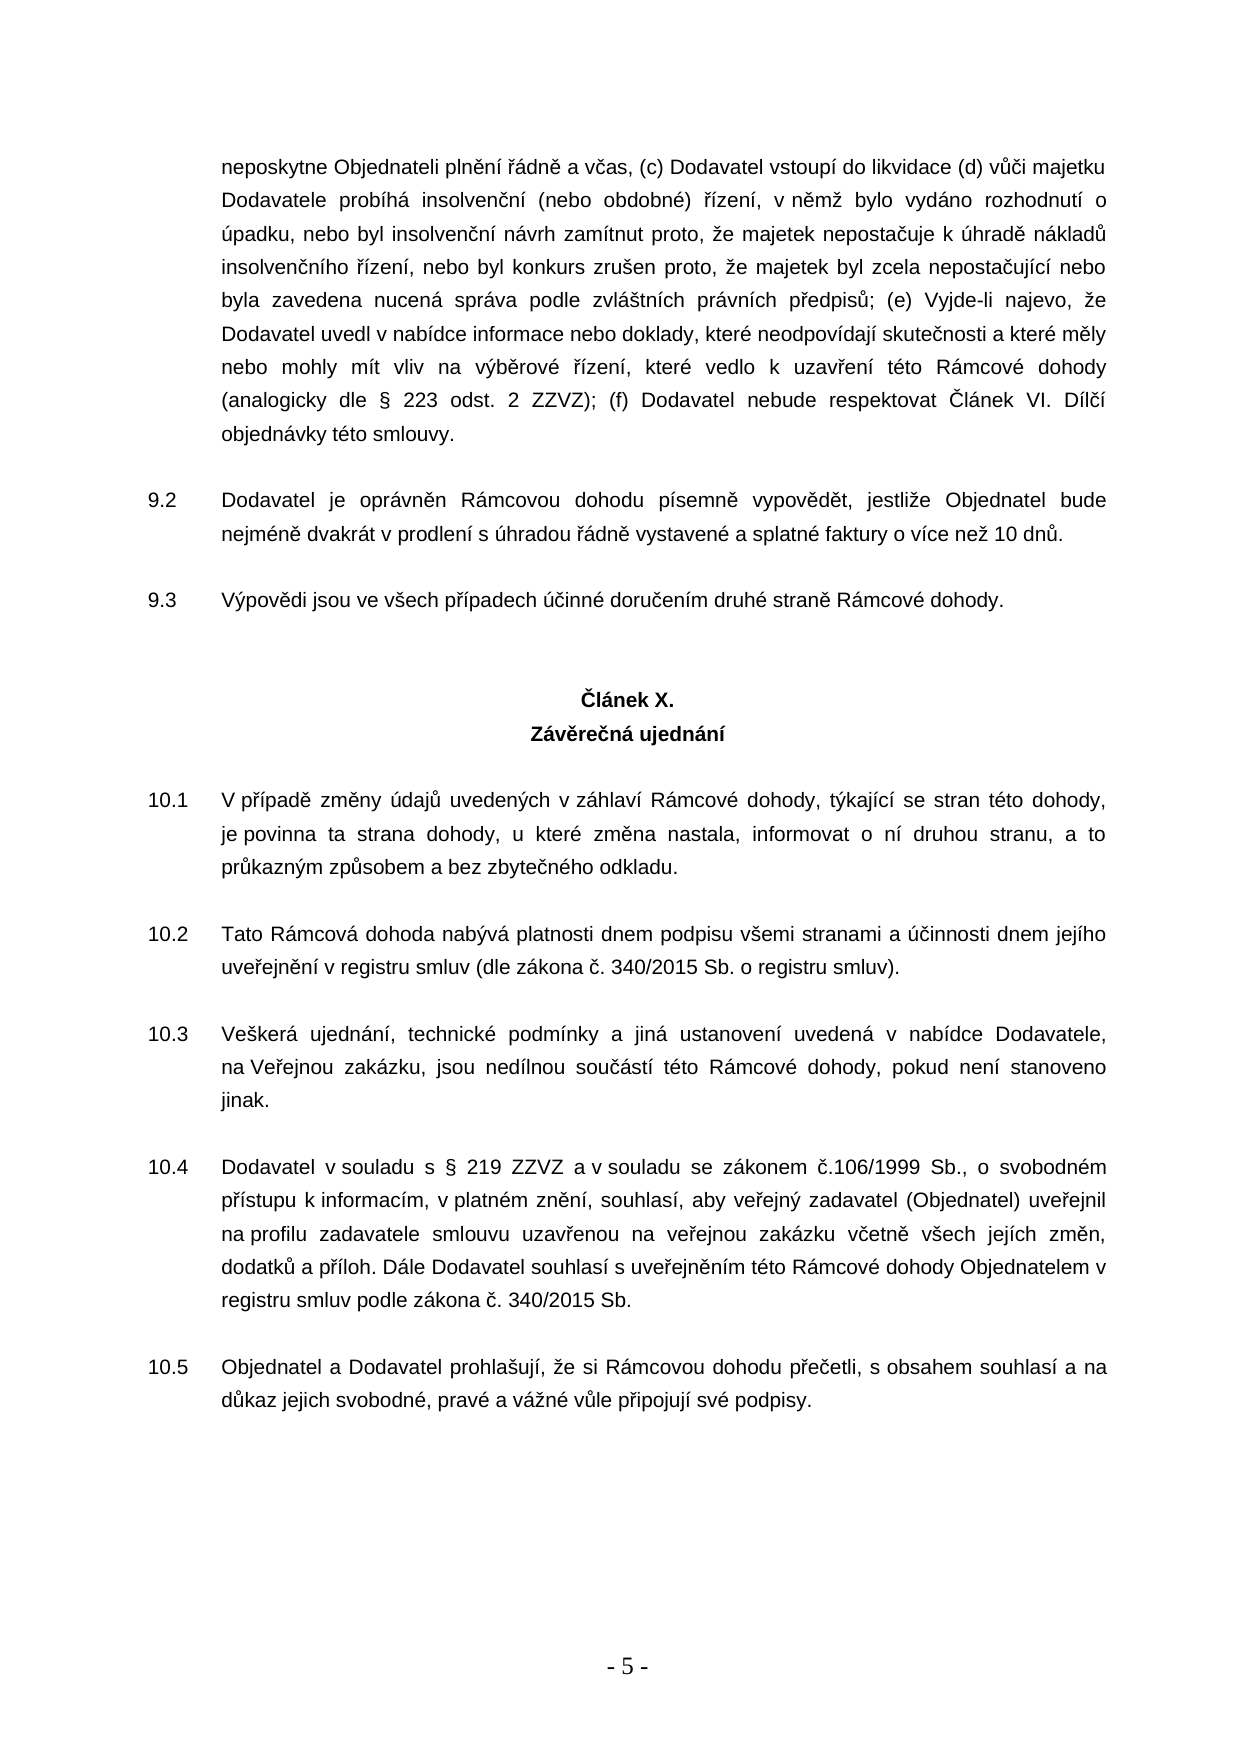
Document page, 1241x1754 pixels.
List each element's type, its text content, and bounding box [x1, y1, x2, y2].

text 10.1 V případě změny údajů uvedených v záhlaví Rámcové dohody, týkající se stran této dohody, je povinna ta strana dohody, u které změna nastala, informovat o ní druhou stranu, a to průkazným způsobem a bez zbytečného odkladu. [148, 781, 1107, 881]
text 10.2 Tato Rámcová dohoda nabývá platnosti dnem podpisu všemi stranami a účinnosti dnem jejího uveřejnění v registru smluv (dle zákona č. 340/2015 Sb. o registru smluv). [148, 914, 1107, 981]
text 9.2 Dodavatel je oprávněn Rámcovou dohodu písemně vypovědět, jestliže Objednatel bude nejméně dvakrát v prodlení s úhradou řádně vystavené a splatné faktury o více než 10 dnů. [148, 481, 1107, 548]
text 9.3 Výpovědi jsou ve všech případech účinné doručením druhé straně Rámcové dohody. [148, 581, 1107, 614]
text Článek X. [148, 681, 1107, 714]
text Závěrečná ujednání [148, 714, 1107, 748]
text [148, 148, 1107, 448]
text 10.3 Veškerá ujednání, technické podmínky a jiná ustanovení uvedená v nabídce Dodavatele, na Veřejnou zakázku, jsou nedílnou součástí této Rámcové dohody, pokud není stanoveno jinak. [148, 1014, 1107, 1114]
text 10.4 Dodavatel v souladu s § 219 ZZVZ a v souladu se zákonem č.106/1999 Sb., o svobodném přístupu k informacím, v platném znění, souhlasí, aby veřejný zadavatel (Objednatel) uveřejnil na profilu zadavatele smlouvu uzavřenou na veřejnou zakázku včetně všech jejích změn, dodatků a příloh. Dále Dodavatel souhlasí s uveřejněním této Rámcové dohody Objednatelem v registru smluv podle zákona č. 340/2015 Sb. [148, 1148, 1107, 1314]
text 10.5 Objednatel a Dodavatel prohlašují, že si Rámcovou dohodu přečetli, s obsahem souhlasí a na důkaz jejich svobodné, pravé a vážné vůle připojují své podpisy. [148, 1348, 1107, 1414]
